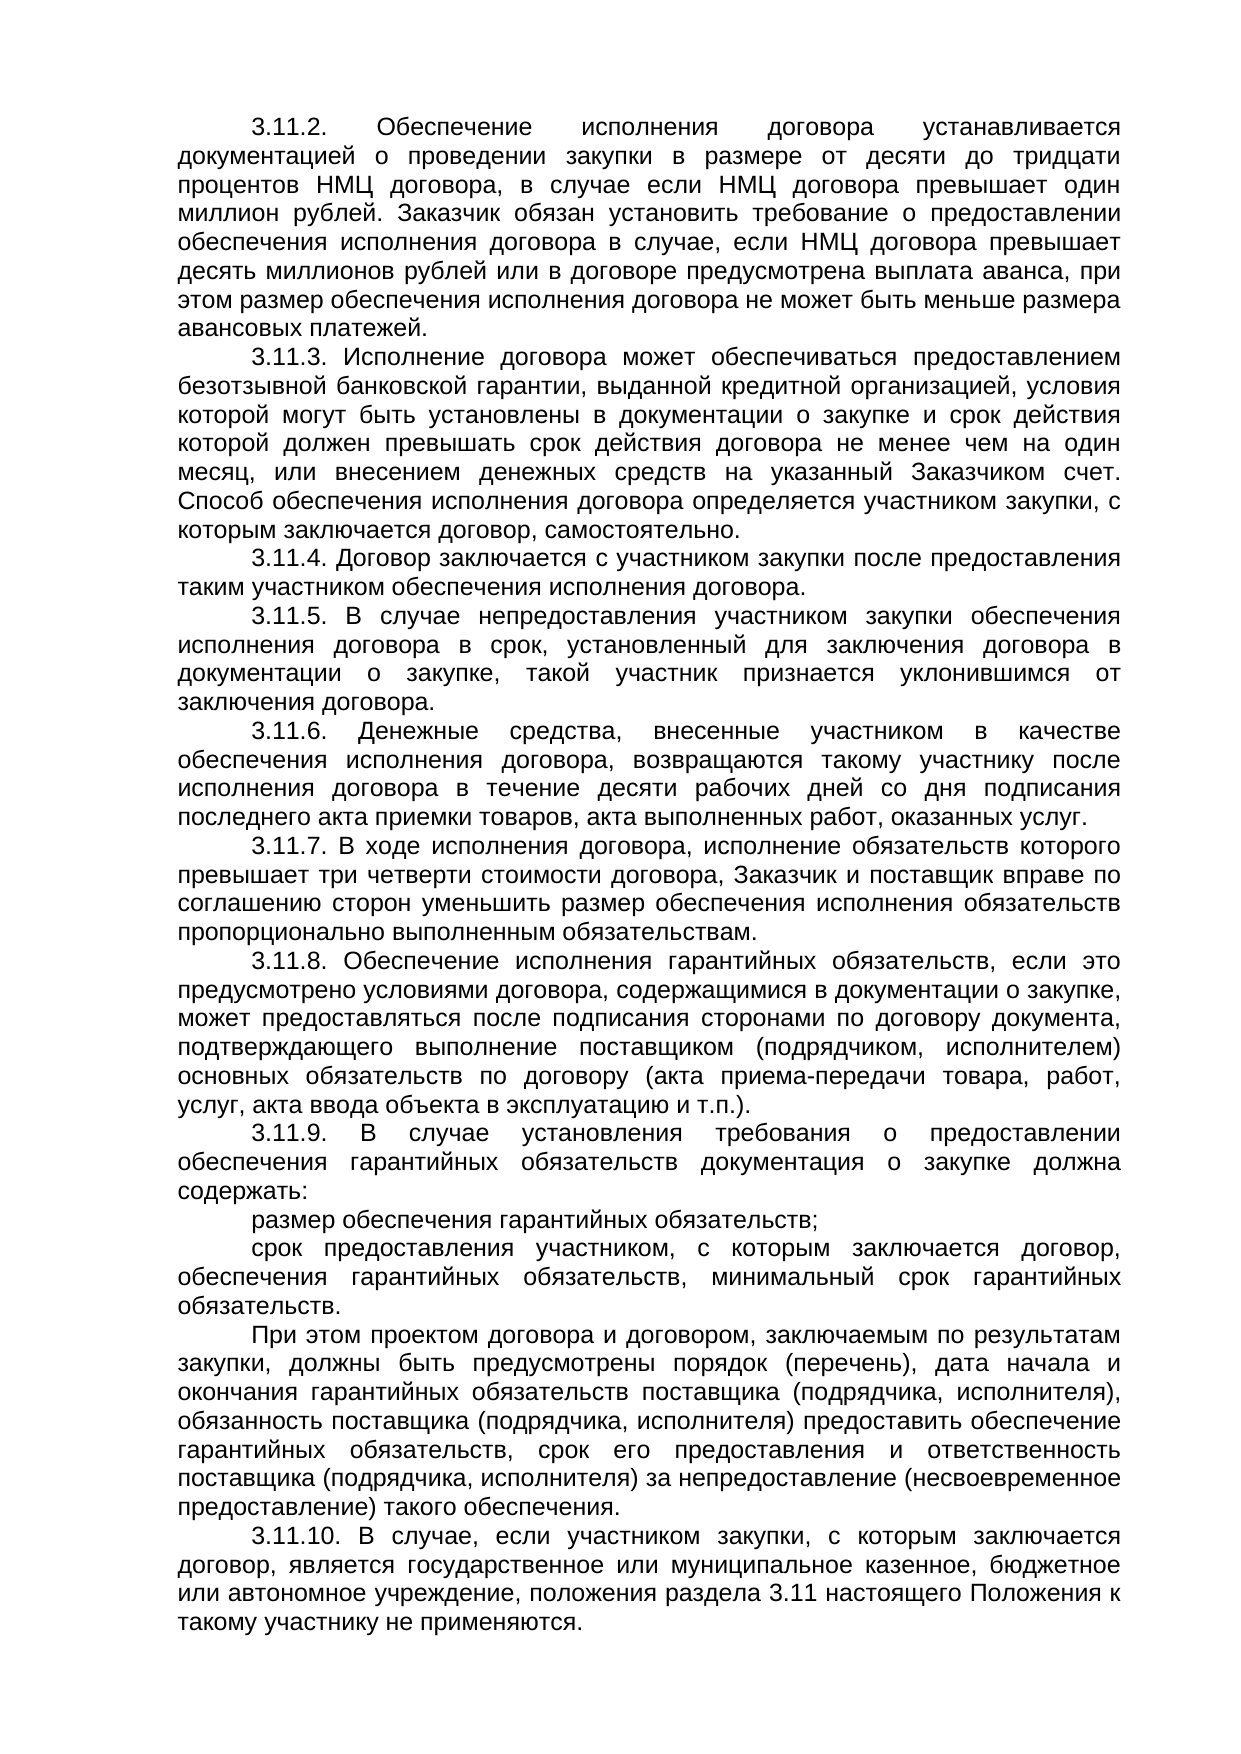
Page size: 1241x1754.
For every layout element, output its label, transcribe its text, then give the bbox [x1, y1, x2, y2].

text 3.11.6. Денежные средства, внесенные участником в качестве обеспечения исполнения договора, возвращаются такому участнику после исполнения договора в течение десяти рабочих дней со дня подписания последнего акта приемки товаров, акта выполненных работ, оказанных услуг. [177, 716, 1122, 831]
text 3.11.7. В ходе исполнения договора, исполнение обязательств которого превышает три четверти стоимости договора, Заказчик и поставщик вправе по соглашению сторон уменьшить размер обеспечения исполнения обязательств пропорционально выполненным обязательствам. [177, 831, 1122, 946]
text срок предоставления участником, с которым заключается договор, обеспечения гарантийных обязательств, минимальный срок гарантийных обязательств. [177, 1233, 1122, 1320]
text 3.11.10. В случае, если участником закупки, с которым заключается договор, является государственное или муниципальное казенное, бюджетное или автономное учреждение, положения раздела 3.11 настоящего Положения к такому участнику не применяются. [177, 1521, 1122, 1636]
text размер обеспечения гарантийных обязательств; [177, 1205, 1122, 1233]
text 3.11.4. Договор заключается с участником закупки после предоставления таким участником обеспечения исполнения договора. [177, 543, 1122, 601]
text 3.11.3. Исполнение договора может обеспечиваться предоставлением безотзывной банковской гарантии, выданной кредитной организацией, условия которой могут быть установлены в документации о закупке и срок действия которой должен превышать срок действия договора не менее чем на один месяц, или внесением денежных средств на указанный Заказчиком счет. Способ обеспечения исполнения договора определяется участником закупки, с которым заключается договор, самостоятельно. [177, 342, 1122, 543]
text 3.11.8. Обеспечение исполнения гарантийных обязательств, если это предусмотрено условиями договора, содержащимися в документации о закупке, может предоставляться после подписания сторонами по договору документа, подтверждающего выполнение поставщиком (подрядчиком, исполнителем) основных обязательств по договору (акта приема-передачи товара, работ, услуг, акта ввода объекта в эксплуатацию и т.п.). [177, 946, 1122, 1118]
text При этом проектом договора и договором, заключаемым по результатам закупки, должны быть предусмотрены порядок (перечень), дата начала и окончания гарантийных обязательств поставщика (подрядчика, исполнителя), обязанность поставщика (подрядчика, исполнителя) предоставить обеспечение гарантийных обязательств, срок его предоставления и ответственность поставщика (подрядчика, исполнителя) за непредоставление (несвоевременное предоставление) такого обеспечения. [177, 1320, 1122, 1521]
text 3.11.5. В случае непредоставления участником закупки обеспечения исполнения договора в срок, установленный для заключения договора в документации о закупке, такой участник признается уклонившимся от заключения договора. [177, 601, 1122, 716]
text 3.11.9. В случае установления требования о предоставлении обеспечения гарантийных обязательств документация о закупке должна содержать: [177, 1118, 1122, 1205]
text 3.11.2. Обеспечение исполнения договора устанавливается документацией о проведении закупки в размере от десяти до тридцати процентов НМЦ договора, в случае если НМЦ договора превышает один миллион рублей. Заказчик обязан установить требование о предоставлении обеспечения исполнения договора в случае, если НМЦ договора превышает десять миллионов рублей или в договоре предусмотрена выплата аванса, при этом размер обеспечения исполнения договора не может быть меньше размера авансовых платежей. [177, 112, 1122, 342]
